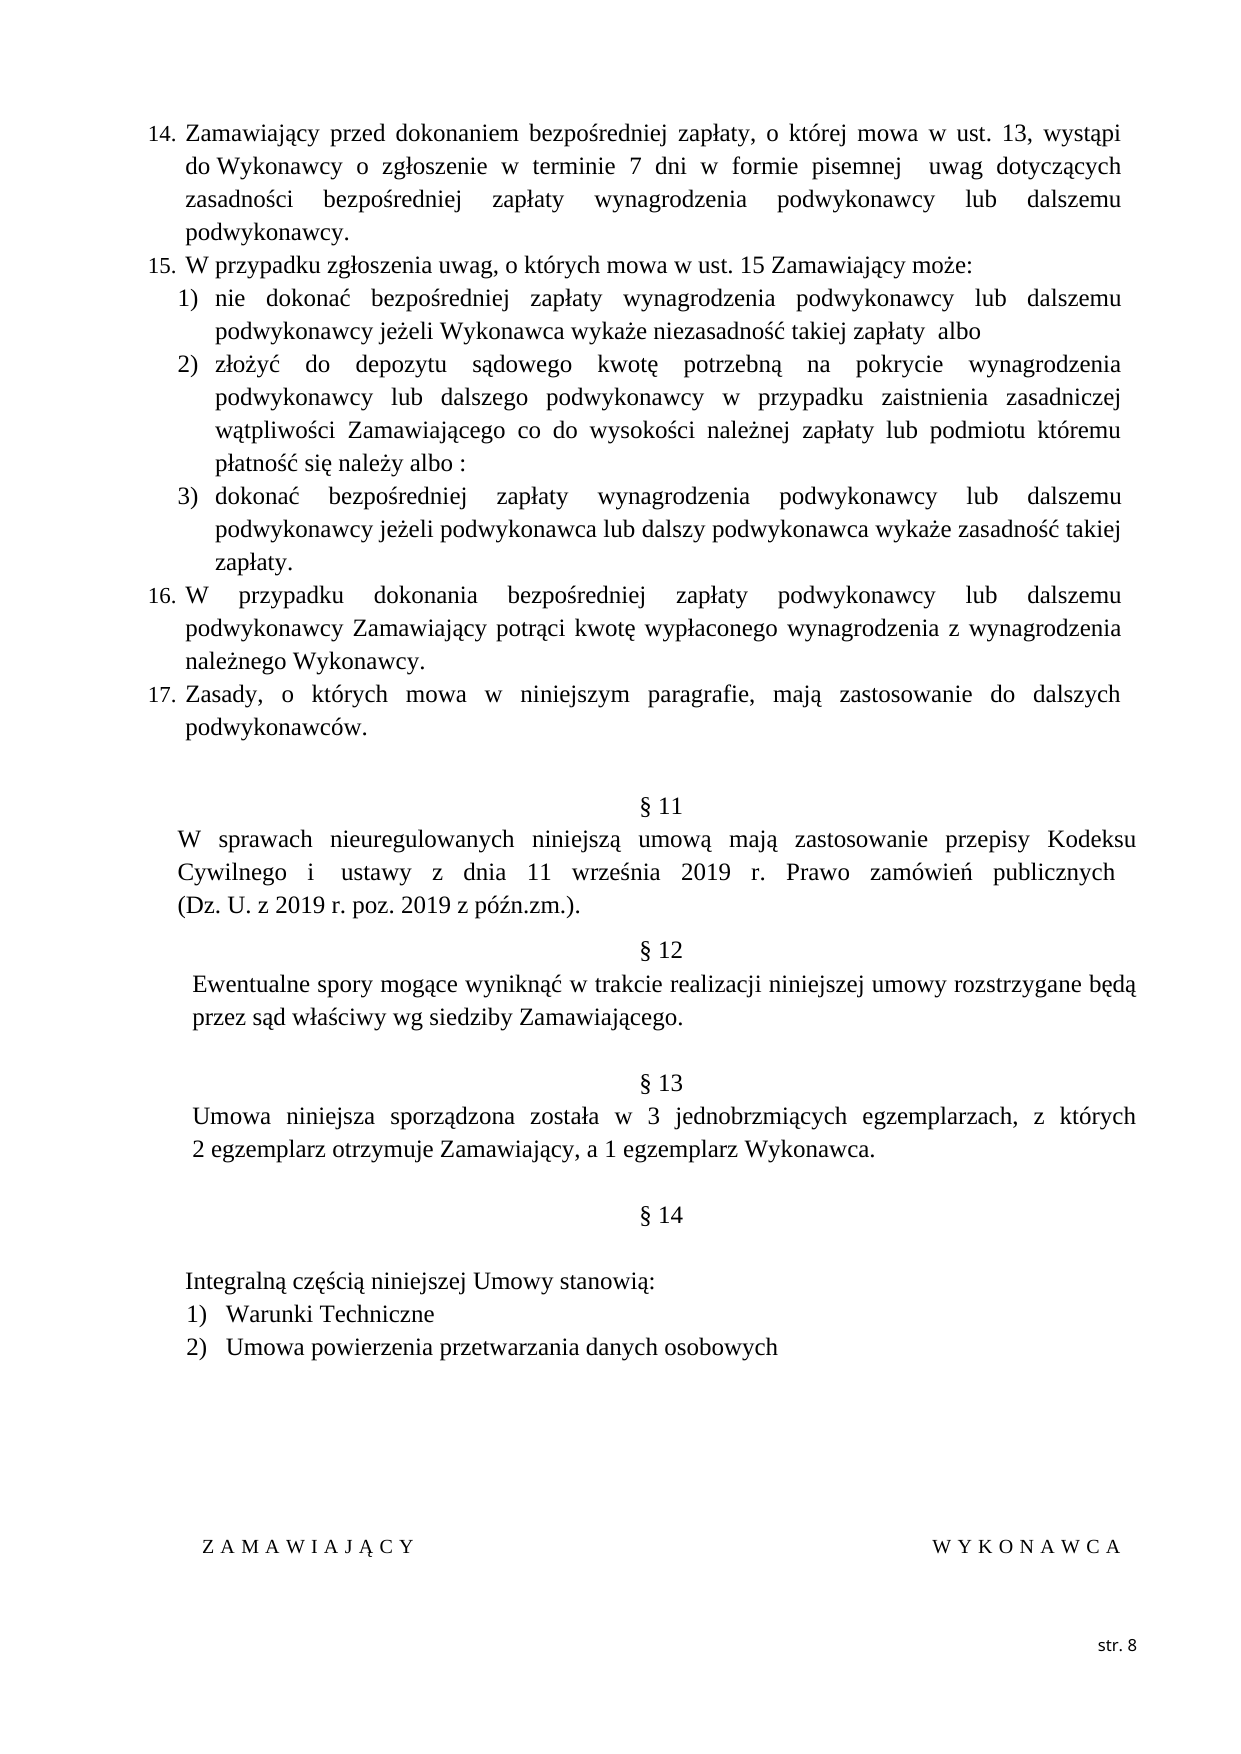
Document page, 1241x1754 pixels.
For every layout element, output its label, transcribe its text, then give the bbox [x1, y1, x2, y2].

text § 14 [185, 1200, 1137, 1228]
text § 13 [185, 1068, 1137, 1096]
text § 12 [185, 936, 1137, 964]
list Umowa powierzenia przetwarzania danych osobowych [207, 1332, 1137, 1361]
list złożyć do depozytu sądowego kwotę potrzebną na pokrycie wynagrodzenia podwykonawcy lub dalszego podwykonawcy w przypadku zaistnienia zasadniczej wątpliwości Zamawiającego co do wysokości należnej zapłaty lub podmiotu któremu płatność się należy albo : [177, 349, 1122, 477]
text W sprawach nieuregulowanych niniejszą umową mają zastosowanie przepisy Kodeksu Cywilnego i ustawy z dnia 11 września 2019 r. Prawo zamówień publicznych (Dz. U. z 2019 r. poz. 2019 z późn.zm.). [177, 824, 1137, 919]
text Integralną częścią niniejszej Umowy stanowią: [185, 1266, 1137, 1294]
list nie dokonać bezpośredniej zapłaty wynagrodzenia podwykonawcy lub dalszemu podwykonawcy jeżeli Wykonawca wykaże niezasadność takiej zapłaty albo [177, 283, 1122, 345]
text Umowa niniejsza sporządzona została w 3 jednobrzmiących egzemplarzach, z których 2 egzemplarz otrzymuje Zamawiający, a 1 egzemplarz Wykonawca. [192, 1101, 1137, 1162]
list Zamawiający przed dokonaniem bezpośredniej zapłaty, o której mowa w ust. 13, wystąpi do Wykonawcy o zgłoszenie w terminie 7 dni w formie pisemnej uwag dotyczących zasadności bezpośredniej zapłaty wynagrodzenia podwykonawcy lub dalszemu podwykonawcy. [148, 118, 1122, 246]
list Warunki Techniczne [207, 1299, 1137, 1328]
list W przypadku dokonania bezpośredniej zapłaty podwykonawcy lub dalszemu podwykonawcy Zamawiający potrąci kwotę wypłaconego wynagrodzenia z wynagrodzenia należnego Wykonawcy. [148, 580, 1122, 675]
text Ewentualne spory mogące wyniknąć w trakcie realizacji niniejszej umowy rozstrzygane będą przez sąd właściwy wg siedziby Zamawiającego. [192, 969, 1137, 1030]
list W przypadku zgłoszenia uwag, o których mowa w ust. 15 Zamawiający może: [148, 250, 1122, 279]
text z a m a w i a j ą c y w y k o n a w c a [185, 1530, 1137, 1559]
list dokonać bezpośredniej zapłaty wynagrodzenia podwykonawcy lub dalszemu podwykonawcy jeżeli podwykonawca lub dalszy podwykonawca wykaże zasadność takiej zapłaty. [177, 481, 1122, 576]
list Zasady, o których mowa w niniejszym paragrafie, mają zastosowanie do dalszych podwykonawców. [148, 679, 1122, 741]
text § 11 [185, 791, 1137, 820]
